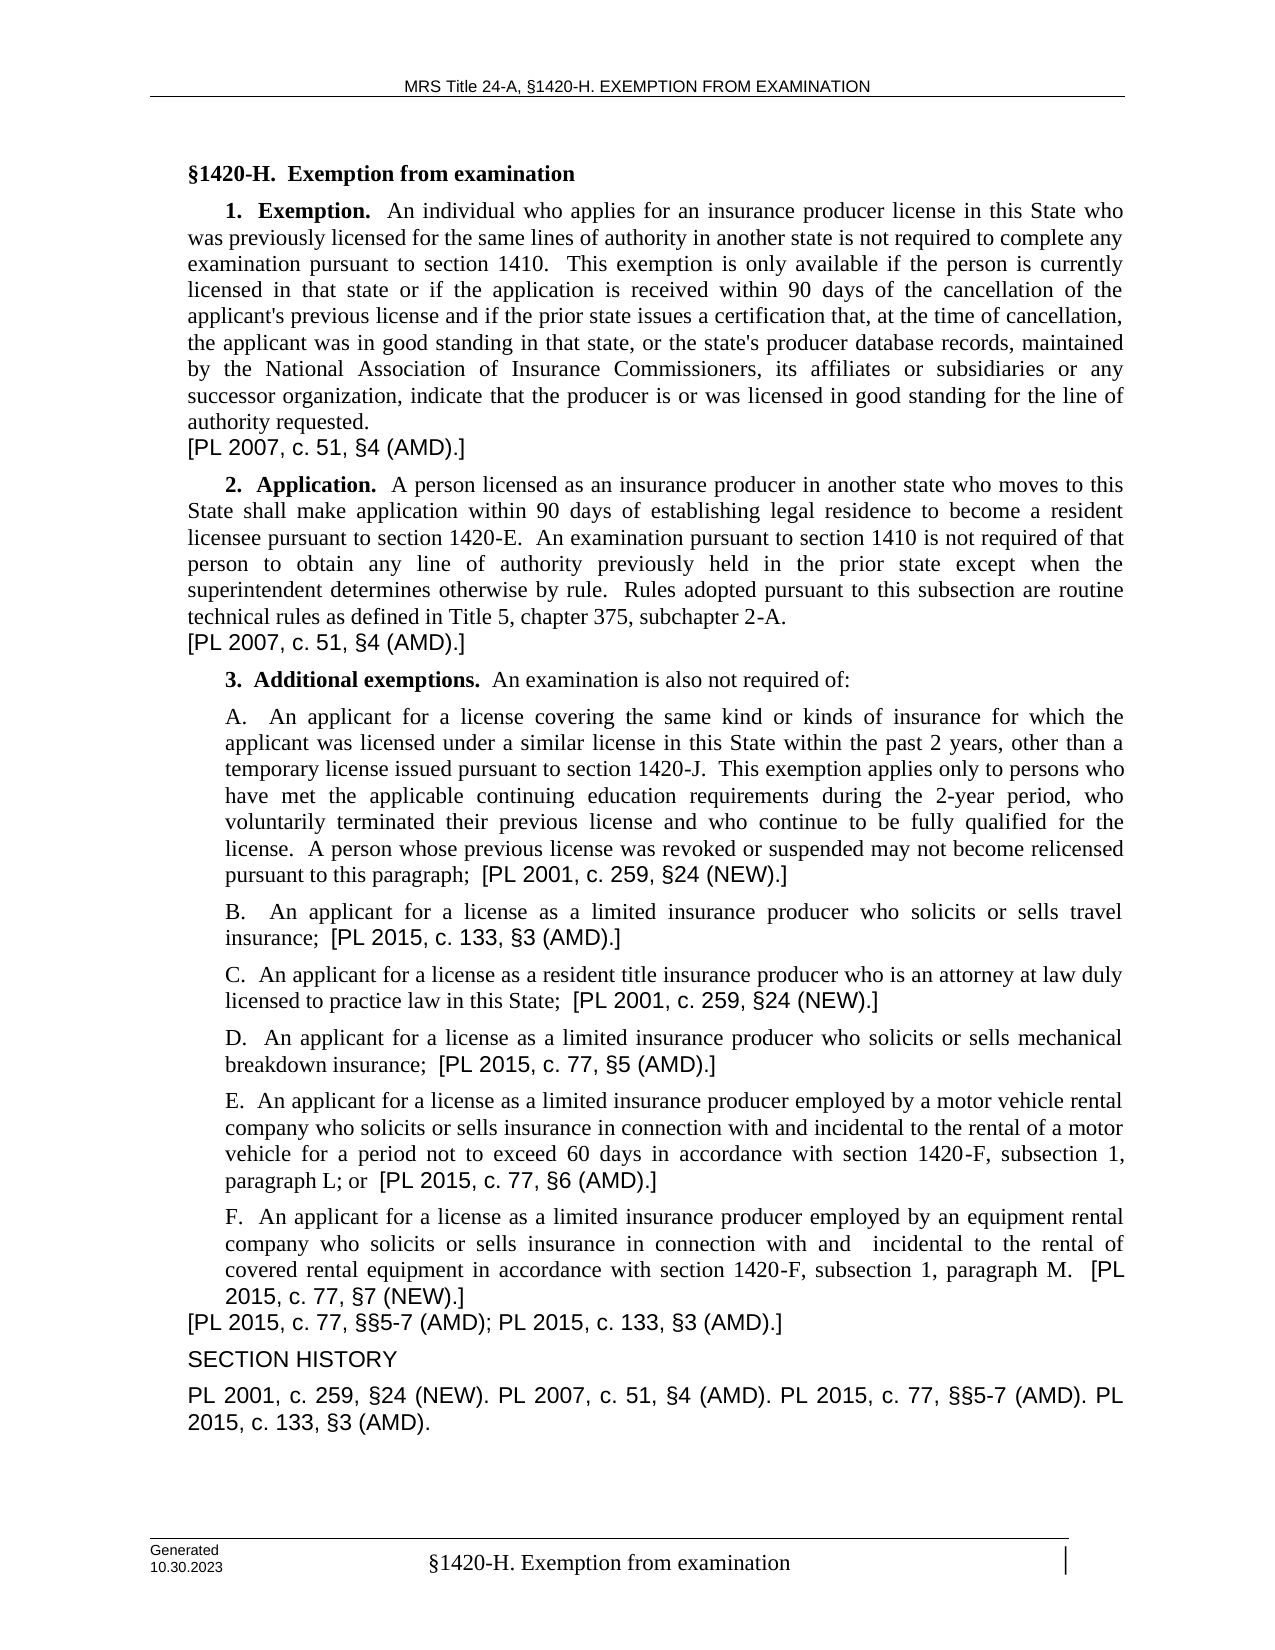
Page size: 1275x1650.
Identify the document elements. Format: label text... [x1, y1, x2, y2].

text §1420-H. Exemption from examination [187, 160, 1125, 187]
text D. An applicant for a license as a limited insurance producer who solicits or sells mechanical breakdown insurance; [PL 2015, c. 77, §5 (AMD).] [225, 1024, 1125, 1077]
text 1. Exemption. An individual who applies for an insurance producer license in this State who was previously licensed for the same lines of authority in another state is not required to complete any examination pursuant to section 1410. This exemption is only available if the person is currently licensed in that state or if the application is received within 90 days of the cancellation of the applicant's previous license and if the prior state issues a certification that, at the time of cancellation, the applicant was in good standing in that state, or the state's producer database records, maintained by the National Association of Insurance Commissioners, its affiliates or subsidiaries or any successor organization, indicate that the producer is or was licensed in good standing for the line of authority requested. [187, 197, 1125, 434]
text [PL 2015, c. 77, §§5-7 (AMD); PL 2015, c. 133, §3 (AMD).] [187, 1309, 1125, 1335]
text F. An applicant for a license as a limited insurance producer employed by an equipment rental company who solicits or sells insurance in connection with and incidental to the rental of covered rental equipment in accordance with section 1420‑F, subsection 1, paragraph M. [PL 2015, c. 77, §7 (NEW).] [225, 1203, 1125, 1309]
text [PL 2007, c. 51, §4 (AMD).] [187, 434, 1125, 461]
text [PL 2007, c. 51, §4 (AMD).] [187, 629, 1125, 656]
text SECTION HISTORY [187, 1346, 1125, 1372]
text 2. Application. A person licensed as an insurance producer in another state who moves to this State shall make application within 90 days of establishing legal residence to become a resident licensee pursuant to section 1420‑E. An examination pursuant to section 1410 is not required of that person to obtain any line of authority previously held in the prior state except when the superintendent determines otherwise by rule. Rules adopted pursuant to this subsection are routine technical rules as defined in Title 5, chapter 375, subchapter 2‑A. [187, 471, 1125, 629]
text A. An applicant for a license covering the same kind or kinds of insurance for which the applicant was licensed under a similar license in this State within the past 2 years, other than a temporary license issued pursuant to section 1420‑J. This exemption applies only to persons who have met the applicable continuing education requirements during the 2-year period, who voluntarily terminated their previous license and who continue to be fully qualified for the license. A person whose previous license was revoked or suspended may not become relicensed pursuant to this paragraph; [PL 2001, c. 259, §24 (NEW).] [225, 703, 1125, 887]
text C. An applicant for a license as a resident title insurance producer who is an attorney at law duly licensed to practice law in this State; [PL 2001, c. 259, §24 (NEW).] [225, 961, 1125, 1014]
text PL 2001, c. 259, §24 (NEW). PL 2007, c. 51, §4 (AMD). PL 2015, c. 77, §§5-7 (AMD). PL 2015, c. 133, §3 (AMD). [187, 1382, 1125, 1435]
text B. An applicant for a license as a limited insurance producer who solicits or sells travel insurance; [PL 2015, c. 133, §3 (AMD).] [225, 898, 1125, 951]
text E. An applicant for a license as a limited insurance producer employed by a motor vehicle rental company who solicits or sells insurance in connection with and incidental to the rental of a motor vehicle for a period not to exceed 60 days in accordance with section 1420‑F, subsection 1, paragraph L; or [PL 2015, c. 77, §6 (AMD).] [225, 1087, 1125, 1193]
text 3. Additional exemptions. An examination is also not required of: [187, 666, 1125, 692]
